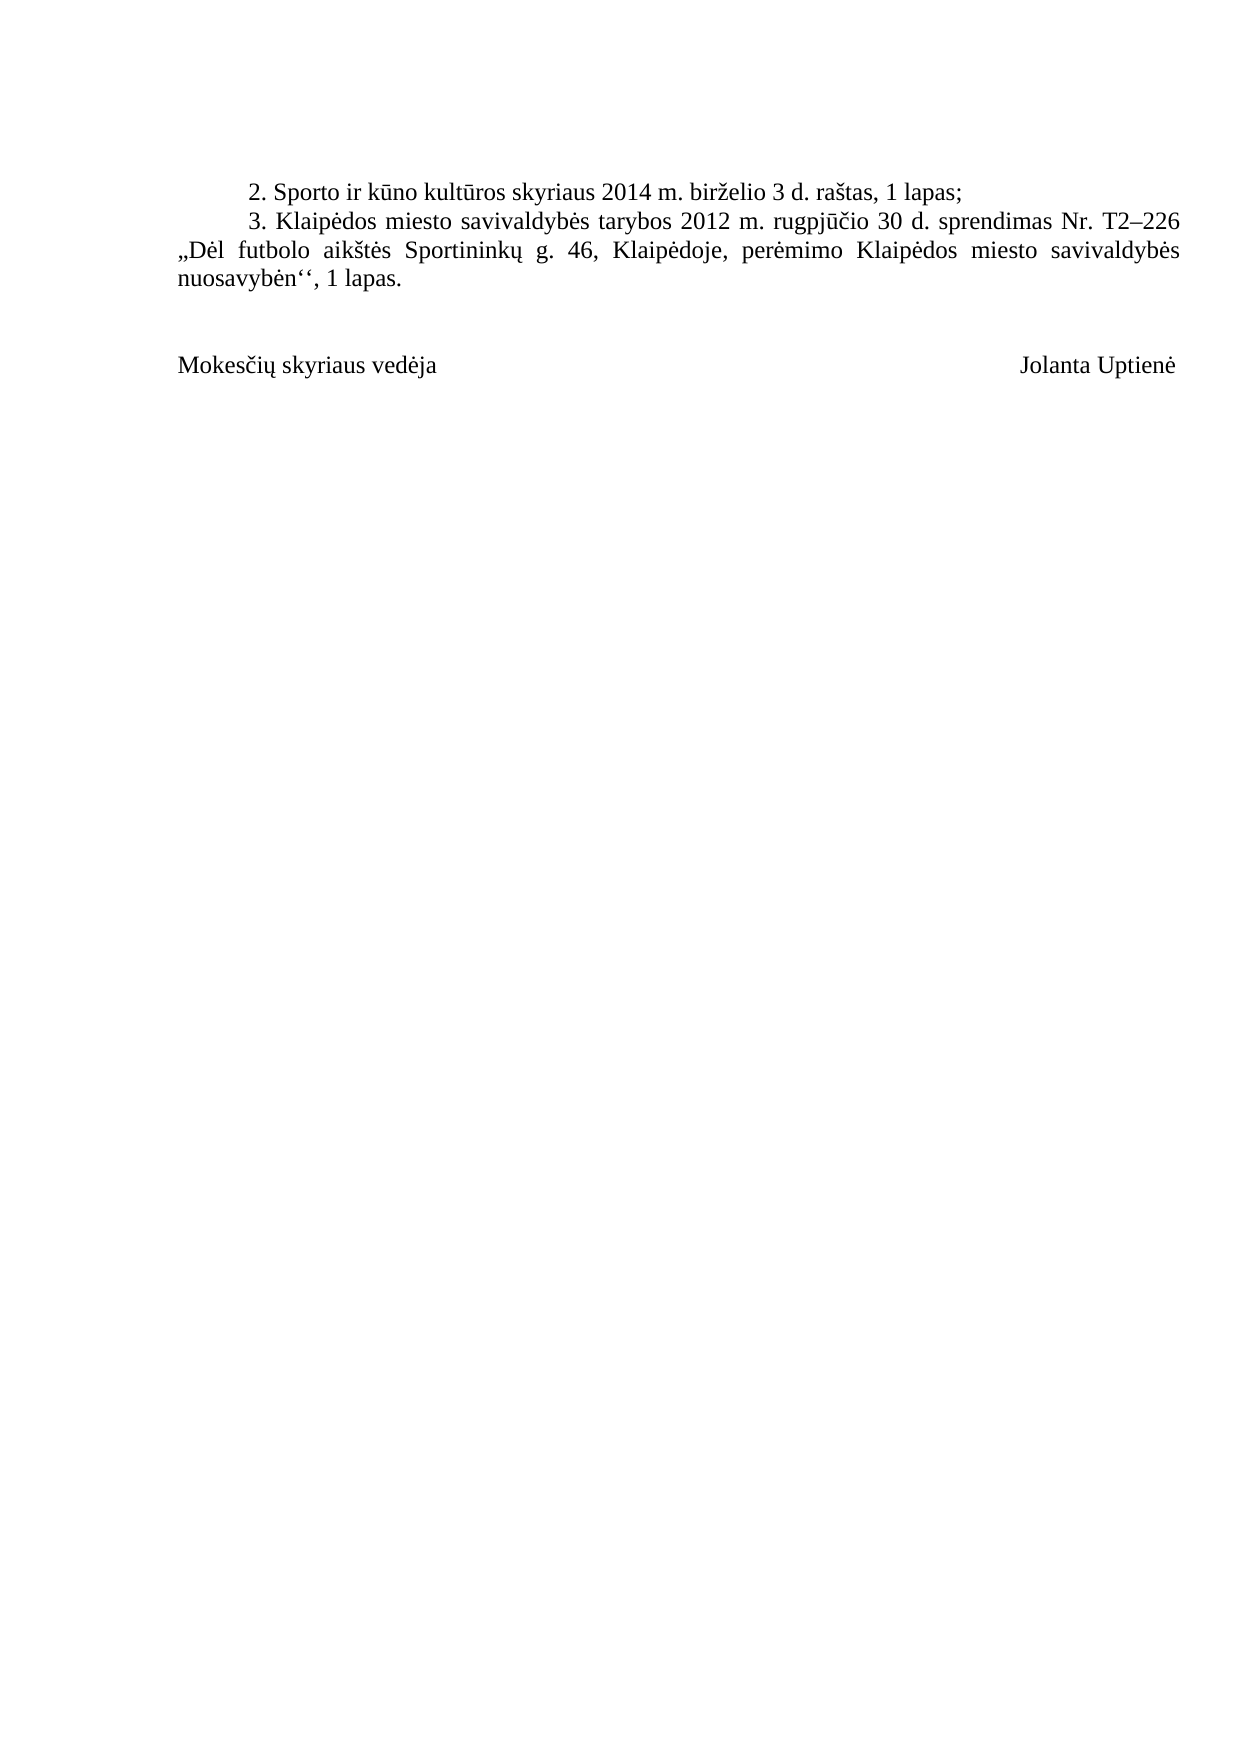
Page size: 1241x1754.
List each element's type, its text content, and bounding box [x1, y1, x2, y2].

text Mokesčių skyriaus vedėja Jolanta Uptienė [177, 350, 1181, 378]
text 2. Sporto ir kūno kultūros skyriaus 2014 m. birželio 3 d. raštas, 1 lapas; [177, 177, 1181, 206]
text 3. Klaipėdos miesto savivaldybės tarybos 2012 m. rugpjūčio 30 d. sprendimas Nr. T2–226 „Dėl futbolo aikštės Sportininkų g. 46, Klaipėdoje, perėmimo Klaipėdos miesto savivaldybės nuosavybėn‘‘, 1 lapas. [177, 206, 1181, 292]
